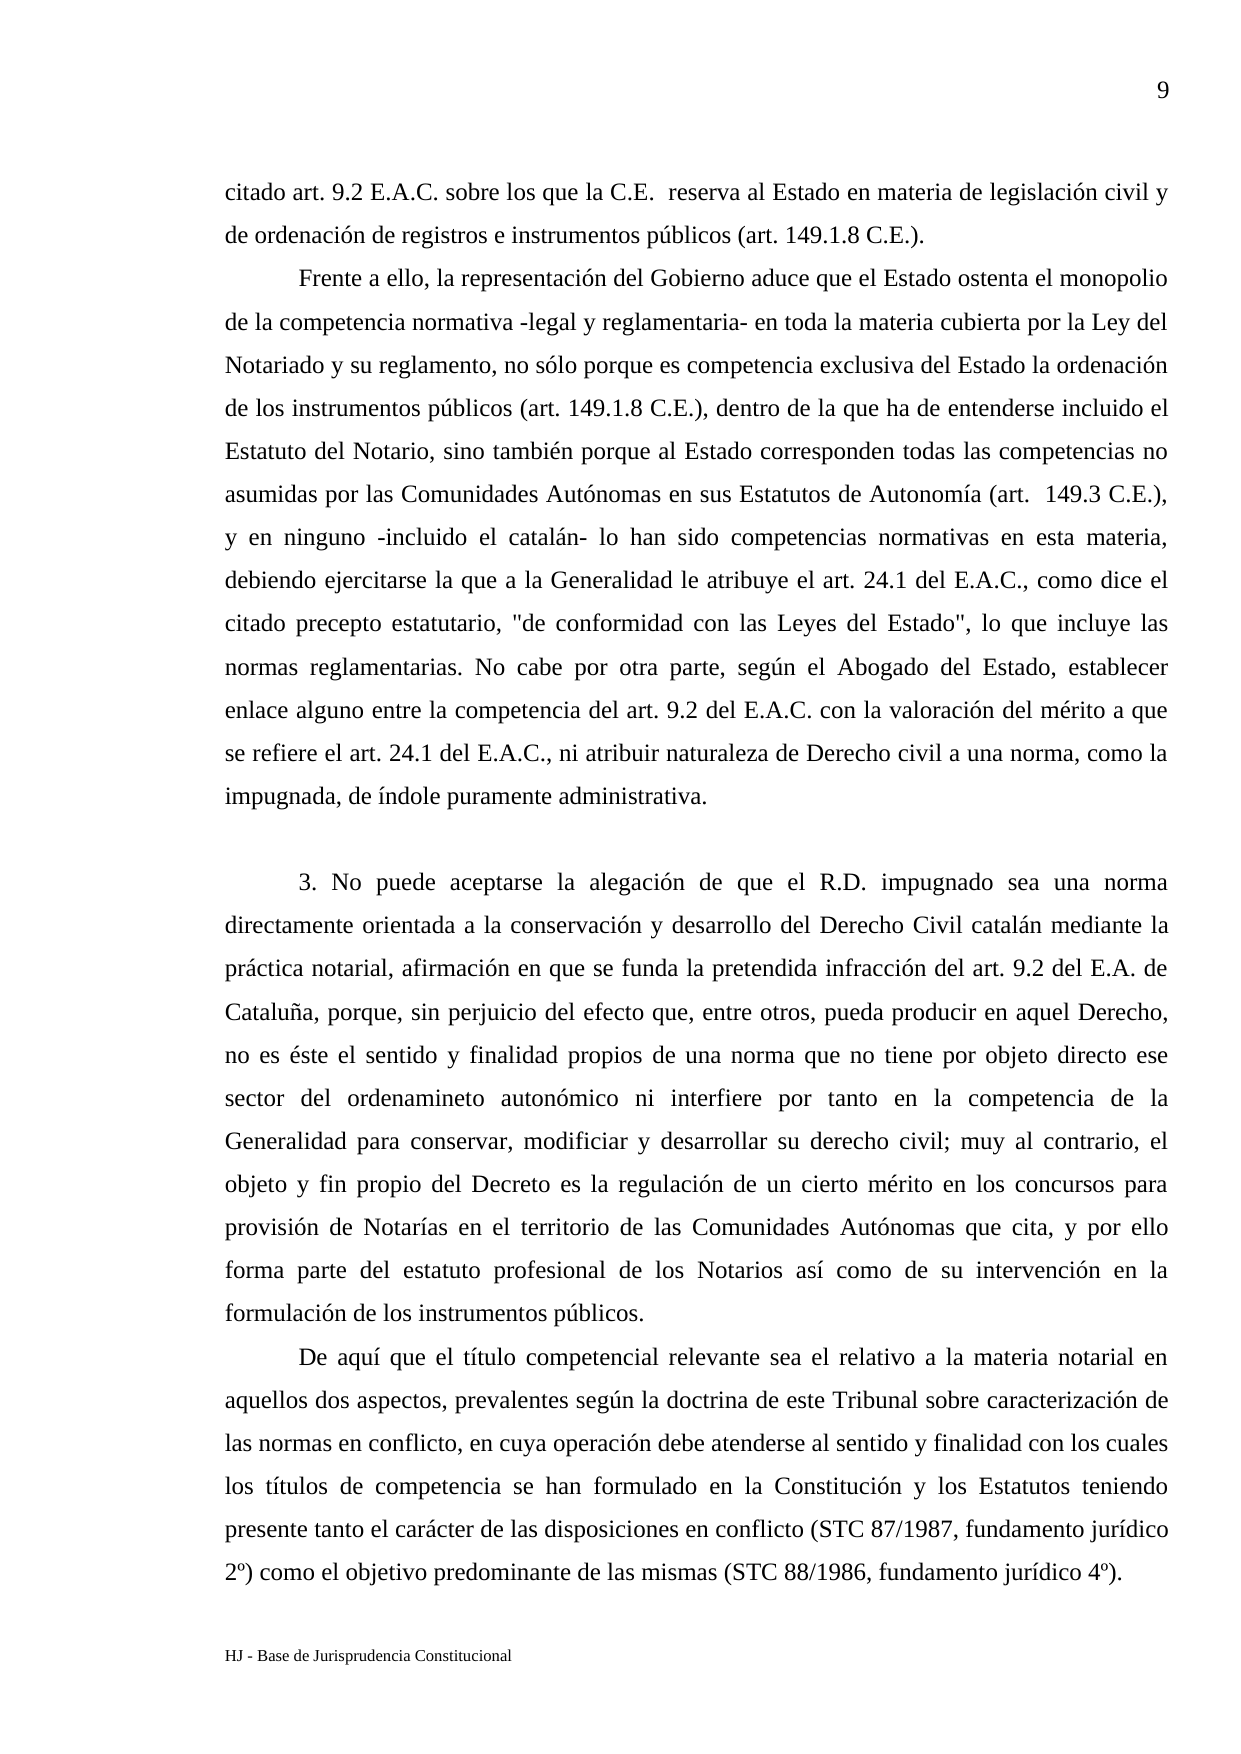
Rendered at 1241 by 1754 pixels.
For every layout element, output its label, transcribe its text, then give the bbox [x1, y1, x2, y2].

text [224, 177, 1169, 249]
text 3. No puede aceptarse la alegación de que el R.D. impugnado sea una norma directamente orientada a la conservación y desarrollo del Derecho Civil catalán mediante la práctica notarial, afirmación en que se funda la pretendida infracción del art. 9.2 del E.A. de Cataluña, porque, sin perjuicio del efecto que, entre otros, pueda producir en aquel Derecho, no es éste el sentido y finalidad propios de una norma que no tiene por objeto directo ese sector del ordenamineto autonómico ni interfiere por tanto en la competencia de la Generalidad para conservar, modificiar y desarrollar su derecho civil; muy al contrario, el objeto y fin propio del Decreto es la regulación de un cierto mérito en los concursos para provisión de Notarías en el territorio de las Comunidades Autónomas que cita, y por ello forma parte del estatuto profesional de los Notarios así como de su intervención en la formulación de los instrumentos públicos. [224, 867, 1169, 1327]
text Frente a ello, la representación del Gobierno aduce que el Estado ostenta el monopolio de la competencia normativa -legal y reglamentaria- en toda la materia cubierta por la Ley del Notariado y su reglamento, no sólo porque es competencia exclusiva del Estado la ordenación de los instrumentos públicos (art. 149.1.8 C.E.), dentro de la que ha de entenderse incluido el Estatuto del Notario, sino también porque al Estado corresponden todas las competencias no asumidas por las Comunidades Autónomas en sus Estatutos de Autonomía (art. 149.3 C.E.), y en ninguno -incluido el catalán- lo han sido competencias normativas en esta materia, debiendo ejercitarse la que a la Generalidad le atribuye el art. 24.1 del E.A.C., como dice el citado precepto estatutario, "de conformidad con las Leyes del Estado", lo que incluye las normas reglamentarias. No cabe por otra parte, según el Abogado del Estado, establecer enlace alguno entre la competencia del art. 9.2 del E.A.C. con la valoración del mérito a que se refiere el art. 24.1 del E.A.C., ni atribuir naturaleza de Derecho civil a una norma, como la impugnada, de índole puramente administrativa. [224, 263, 1169, 810]
text De aquí que el título competencial relevante sea el relativo a la materia notarial en aquellos dos aspectos, prevalentes según la doctrina de este Tribunal sobre caracterización de las normas en conflicto, en cuya operación debe atenderse al sentido y finalidad con los cuales los títulos de competencia se han formulado en la Constitución y los Estatutos teniendo presente tanto el carácter de las disposiciones en conflicto (STC 87/1987, fundamento jurídico 2º) como el objetivo predominante de las mismas (STC 88/1986, fundamento jurídico 4º). [224, 1342, 1169, 1586]
